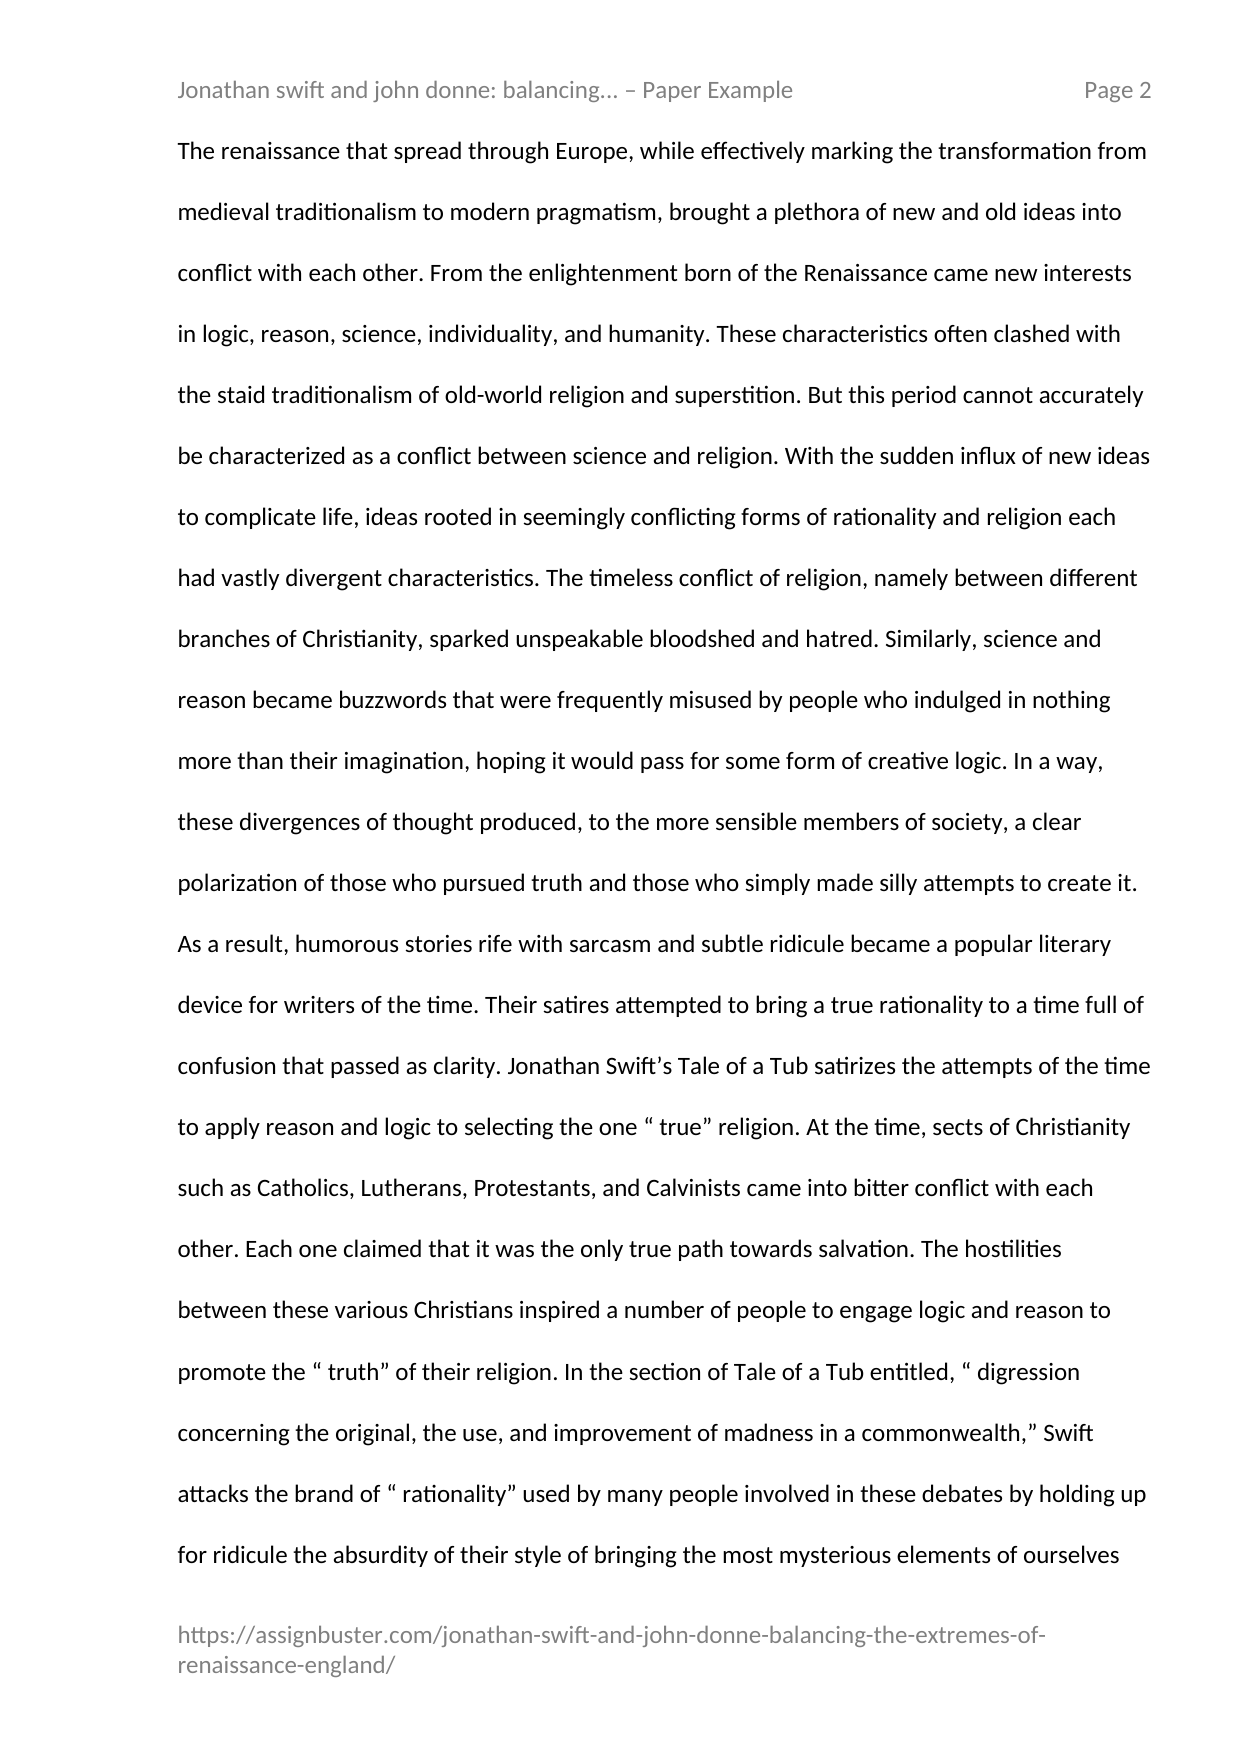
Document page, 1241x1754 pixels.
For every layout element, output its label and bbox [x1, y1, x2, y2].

text [177, 135, 1152, 1569]
